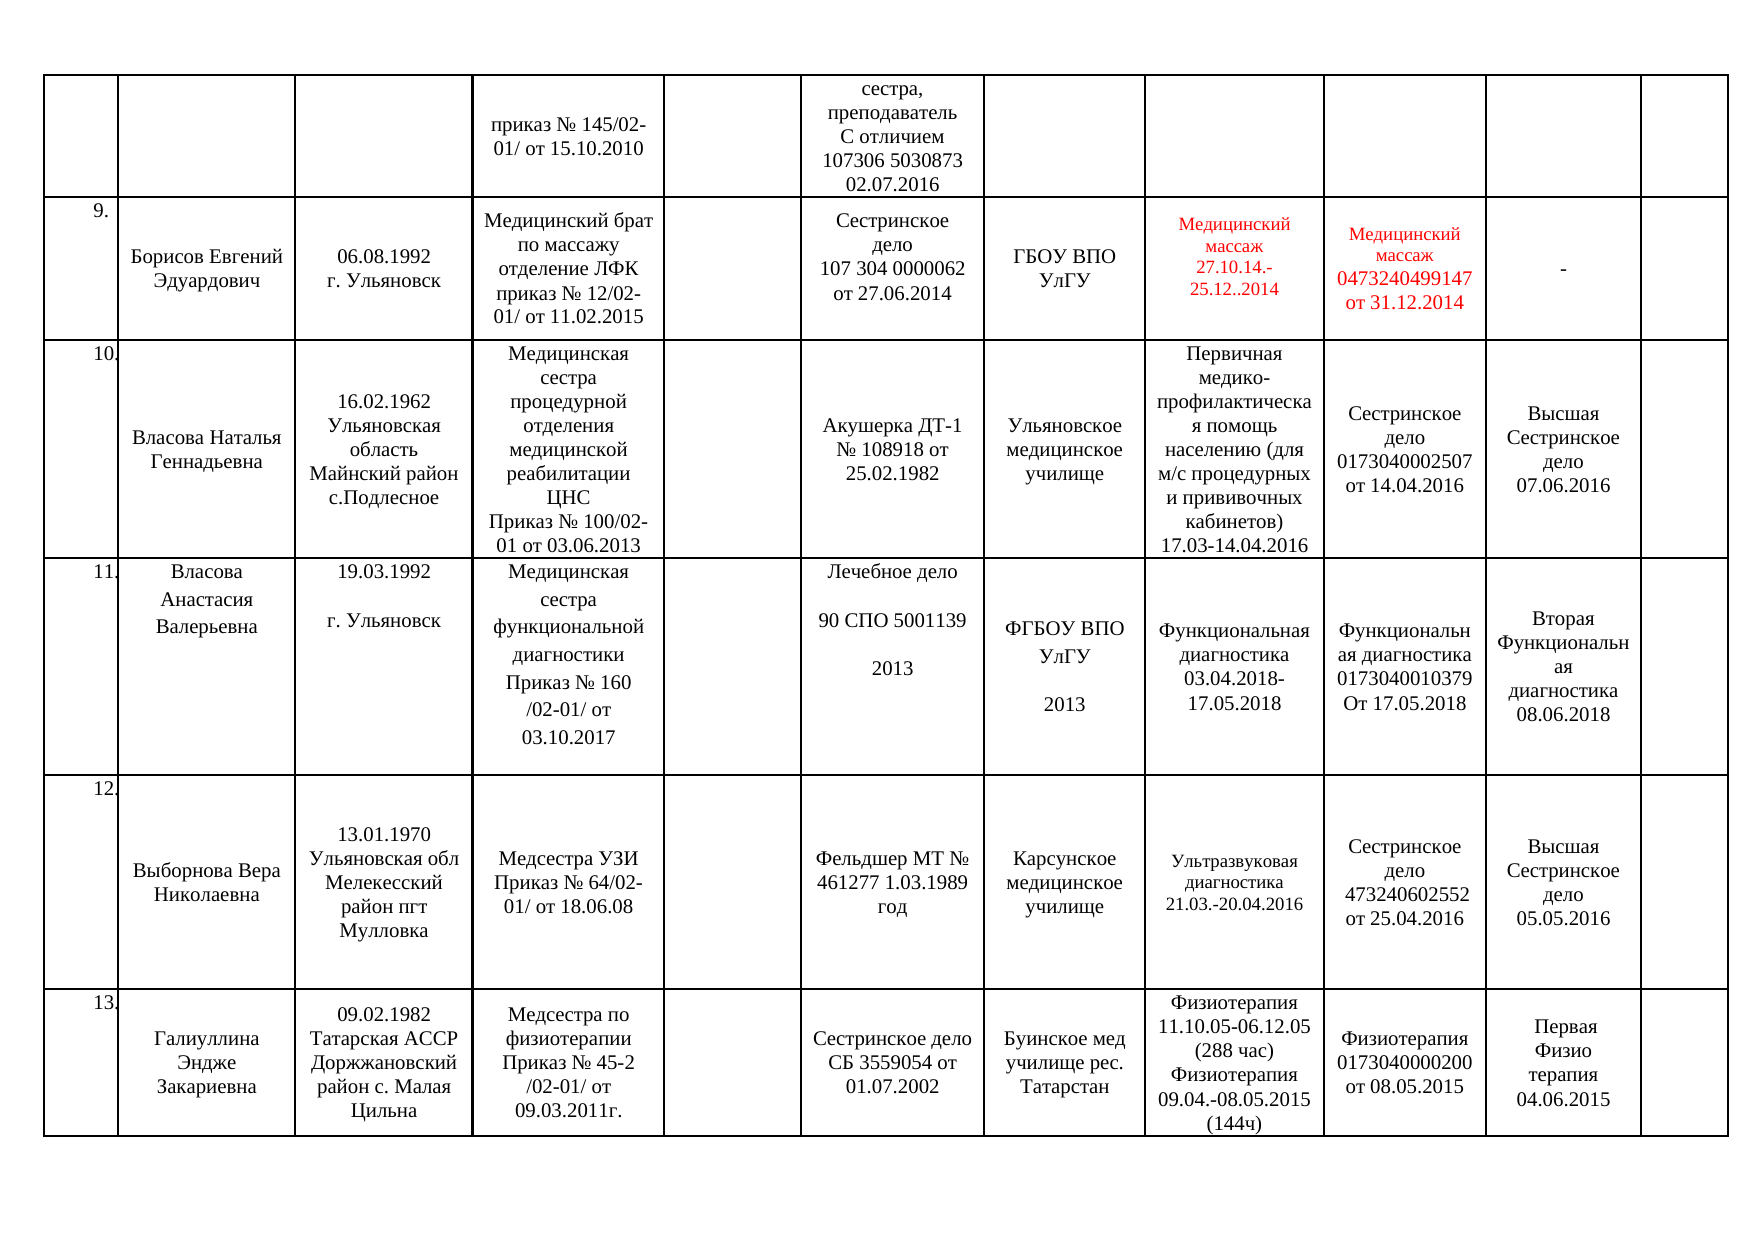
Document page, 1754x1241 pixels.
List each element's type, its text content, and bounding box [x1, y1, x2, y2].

table_cell 19.03.1992 г. Ульяновск [296, 559, 471, 773]
table_cell 09.02.1982 Татарская АССР Доржжановский район с. Малая Цильна [296, 990, 471, 1134]
table_cell Физиотерапия 11.10.05-06.12.05 (288 час) Физиотерапия 09.04.-08.05.2015 (144ч) [1146, 990, 1323, 1134]
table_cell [1325, 76, 1485, 196]
table_cell Карсунское медицинское училище [985, 776, 1144, 988]
table_cell [665, 559, 800, 773]
table_cell Сестринское дело 473240602552 от 25.04.2016 [1325, 776, 1485, 988]
table_cell Высшая Сестринское дело 05.05.2016 [1487, 776, 1640, 988]
table_cell Ульяновское медицинское училище [985, 341, 1144, 557]
table_cell Лечебное дело 90 СПО 5001139 2013 [802, 559, 983, 773]
table_cell Акушерка ДТ-1 № 108918 от 25.02.1982 [802, 341, 983, 557]
table_cell [45, 559, 117, 773]
table_cell 13.01.1970 Ульяновская обл Мелекесский район пгт Мулловка [296, 776, 471, 988]
table_cell Медицинская сестра функциональной диагностики Приказ № 160 /02-01/ от 03.10.2017 [474, 559, 663, 773]
table_cell [45, 341, 117, 557]
table_cell Медицинский массаж 0473240499147 от 31.12.2014 [1325, 198, 1485, 338]
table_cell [1487, 76, 1640, 196]
table_cell [1642, 76, 1727, 196]
table_cell [1642, 559, 1727, 773]
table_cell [474, 76, 663, 196]
table_cell Медсестра по физиотерапии Приказ № 45-2 /02-01/ от 09.03.2011г. [474, 990, 663, 1134]
table_cell Сестринское дело СБ 3559054 от 01.07.2002 [802, 990, 983, 1134]
table_cell Вторая Функциональная диагностика 08.06.2018 [1487, 559, 1640, 773]
table_cell [1642, 776, 1727, 988]
table_cell Функциональная диагностика 03.04.2018-17.05.2018 [1146, 559, 1323, 773]
table_cell Буинское мед училище рес. Татарстан [985, 990, 1144, 1134]
table_cell [45, 776, 117, 988]
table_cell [802, 76, 983, 196]
table_cell Медицинская сестра процедурной отделения медицинской реабилитации ЦНС Приказ № 100/02-01 от 03.06.2013 [474, 341, 663, 557]
table_cell Высшая Сестринское дело 07.06.2016 [1487, 341, 1640, 557]
table_cell Медицинский массаж 27.10.14.-25.12..2014 [1146, 198, 1323, 338]
table_cell Медсестра УЗИ Приказ № 64/02-01/ от 18.06.08 [474, 776, 663, 988]
table_cell [665, 776, 800, 988]
table_cell [45, 990, 117, 1134]
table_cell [296, 76, 471, 196]
table_cell ГБОУ ВПО УлГУ [985, 198, 1144, 338]
table_cell [665, 76, 800, 196]
table_cell [665, 341, 800, 557]
table_cell [1642, 198, 1727, 338]
table_cell Первичная медико-профилактическая помощь населению (для м/с процедурных и прививочных кабинетов) 17.03-14.04.2016 [1146, 341, 1323, 557]
table_cell ФГБОУ ВПО УлГУ 2013 [985, 559, 1144, 773]
table_cell [1642, 990, 1727, 1134]
table_cell Власова Наталья Геннадьевна [119, 341, 294, 557]
table_cell Функциональная диагностика 0173040010379 От 17.05.2018 [1325, 559, 1485, 773]
table_cell [45, 76, 117, 196]
table_cell Фельдшер МТ № 461277 1.03.1989 год [802, 776, 983, 988]
table_cell Борисов Евгений Эдуардович [119, 198, 294, 338]
table_cell Медицинский брат по массажу отделение ЛФК приказ № 12/02-01/ от 11.02.2015 [474, 198, 663, 338]
table_cell Сестринское дело 107 304 0000062 от 27.06.2014 [802, 198, 983, 338]
table_cell Выборнова Вера Николаевна [119, 776, 294, 988]
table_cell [1146, 76, 1323, 196]
table_cell Первая Физио терапия 04.06.2015 [1487, 990, 1640, 1134]
table_cell [45, 198, 117, 338]
table_cell Сестринское дело 0173040002507 от 14.04.2016 [1325, 341, 1485, 557]
table_cell 16.02.1962 Ульяновская область Майнский район с.Подлесное [296, 341, 471, 557]
table_cell [665, 198, 800, 338]
table_cell Физиотерапия 0173040000200 от 08.05.2015 [1325, 990, 1485, 1134]
table_cell Власова Анастасия Валерьевна [119, 559, 294, 773]
table_cell [1642, 341, 1727, 557]
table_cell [985, 76, 1144, 196]
table_cell - [1487, 198, 1640, 338]
table_cell Ультразвуковая диагностика 21.03.-20.04.2016 [1146, 776, 1323, 988]
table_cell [119, 76, 294, 196]
table_cell 06.08.1992 г. Ульяновск [296, 198, 471, 338]
table_cell Галиуллина Эндже Закариевна [119, 990, 294, 1134]
table_cell [665, 990, 800, 1134]
